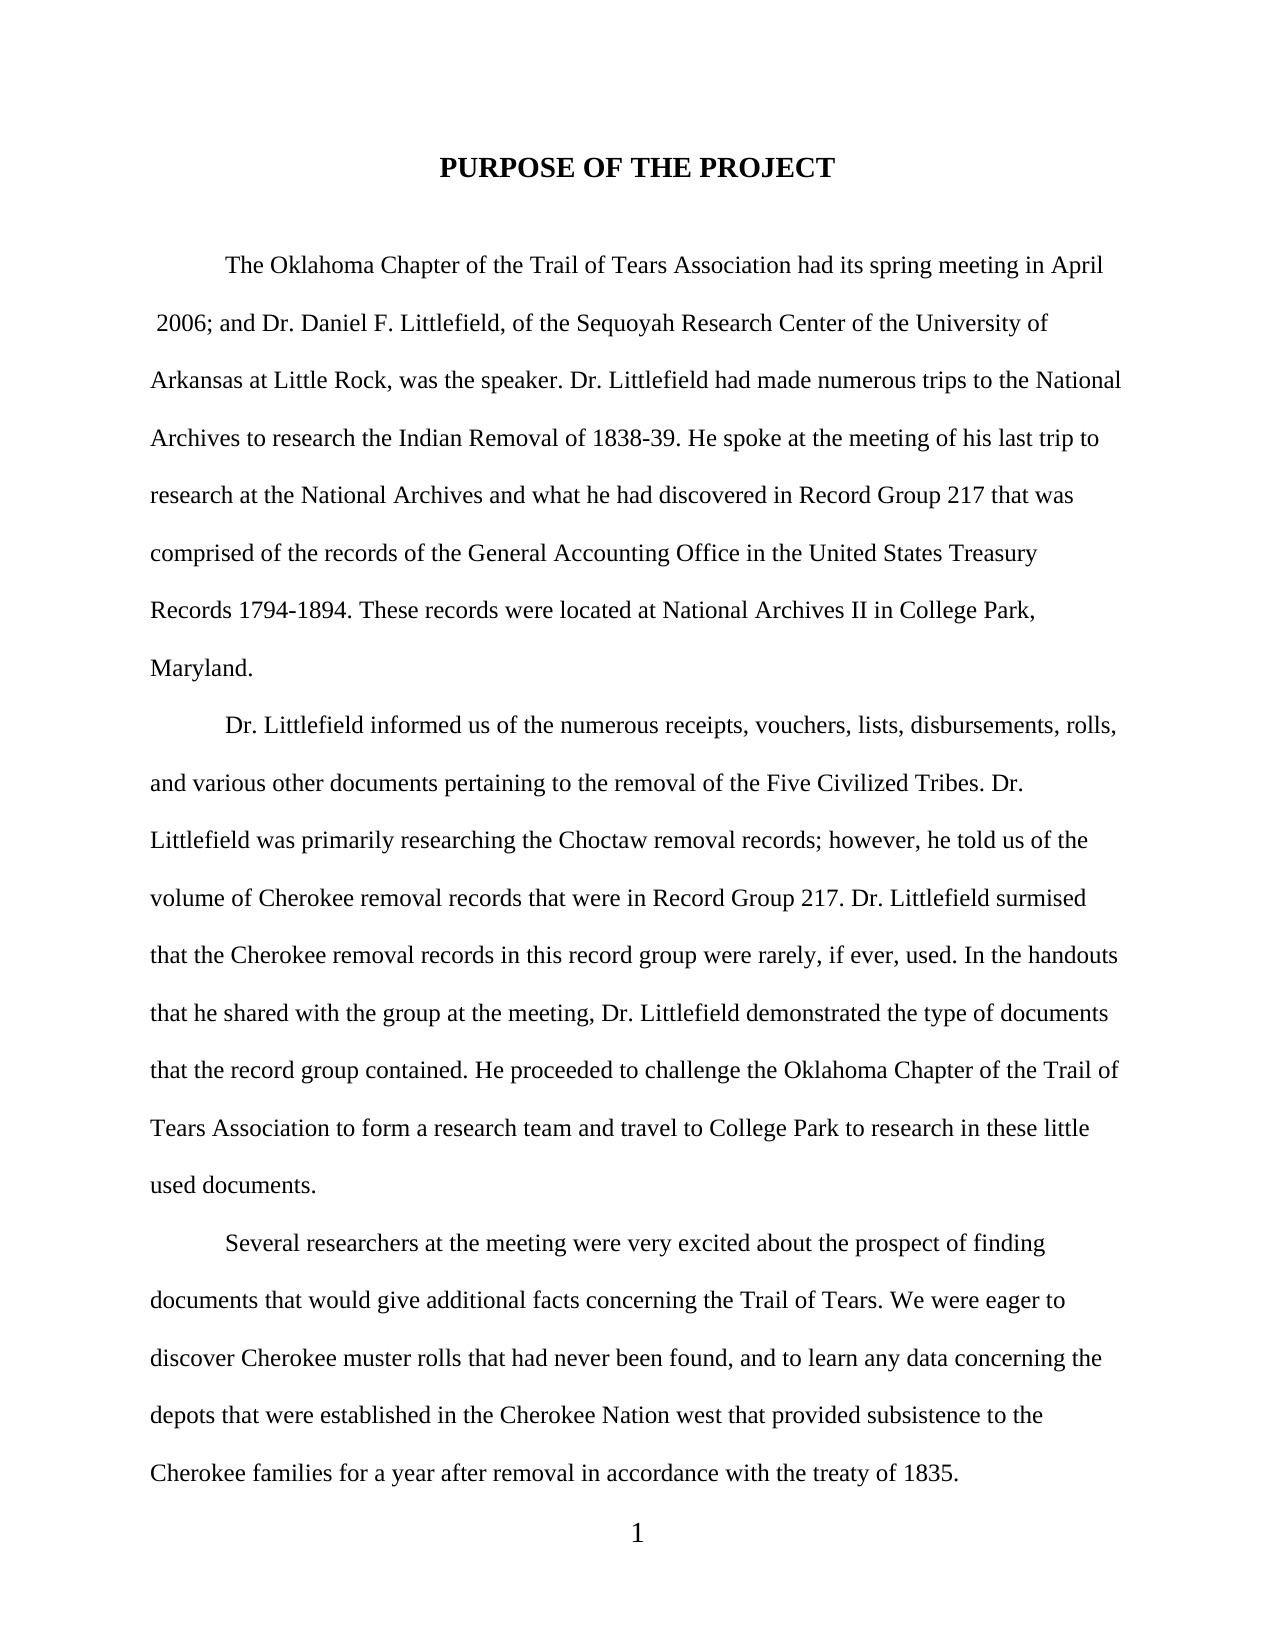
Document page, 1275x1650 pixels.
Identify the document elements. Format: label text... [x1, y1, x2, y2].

text The Oklahoma Chapter of the Trail of Tears Association had its spring meeting in April [150, 251, 1125, 279]
text 2006; and Dr. Daniel F. Littlefield, of the of the of [150, 308, 1125, 337]
text research at the National Archives and what he had discovered in Record Group 217 that was comprised of the records of the General Accounting Office in the United States Treasury Records 1794-1894. These records were located at National Archives II in . [150, 481, 1125, 682]
text Dr. Littlefield informed us of the numerous receipts, vouchers, lists, disbursements, rolls, and various other documents pertaining to the removal of the Five Civilized Tribes. Dr. Littlefield was primarily researching the Choctaw removal records; however, he told us of the volume of Cherokee removal records that were in Record Group 217. Dr. Littlefield surmised that the Cherokee removal records in this record group were rarely, if ever, used. In the handouts that he shared with the group at the meeting, Dr. Littlefield demonstrated the type of documents that the record group contained. He proceeded to challenge the Oklahoma Chapter of the Trail of Tears Association to form a research team and travel to to research in these little used documents. [150, 711, 1125, 1199]
text Several researchers at the meeting were very excited about the prospect of finding documents that would give additional facts concerning the Trail of Tears. We were eager to discover Cherokee muster rolls that had never been found, and to learn any data concerning the depots that were established in the Cherokee Nation west that provided subsistence to the Cherokee families for a year after removal in accordance with the treaty of 1835. [150, 1228, 1125, 1487]
text PURPOSE OF THE PROJECT [150, 150, 1125, 183]
text Archives to research the Indian Removal of 1838-39. He spoke at the meeting of his last trip to [150, 423, 1125, 452]
text at , was the speaker. Dr. Littlefield had made numerous trips to the National [150, 366, 1125, 394]
text 1 [150, 1516, 1125, 1549]
